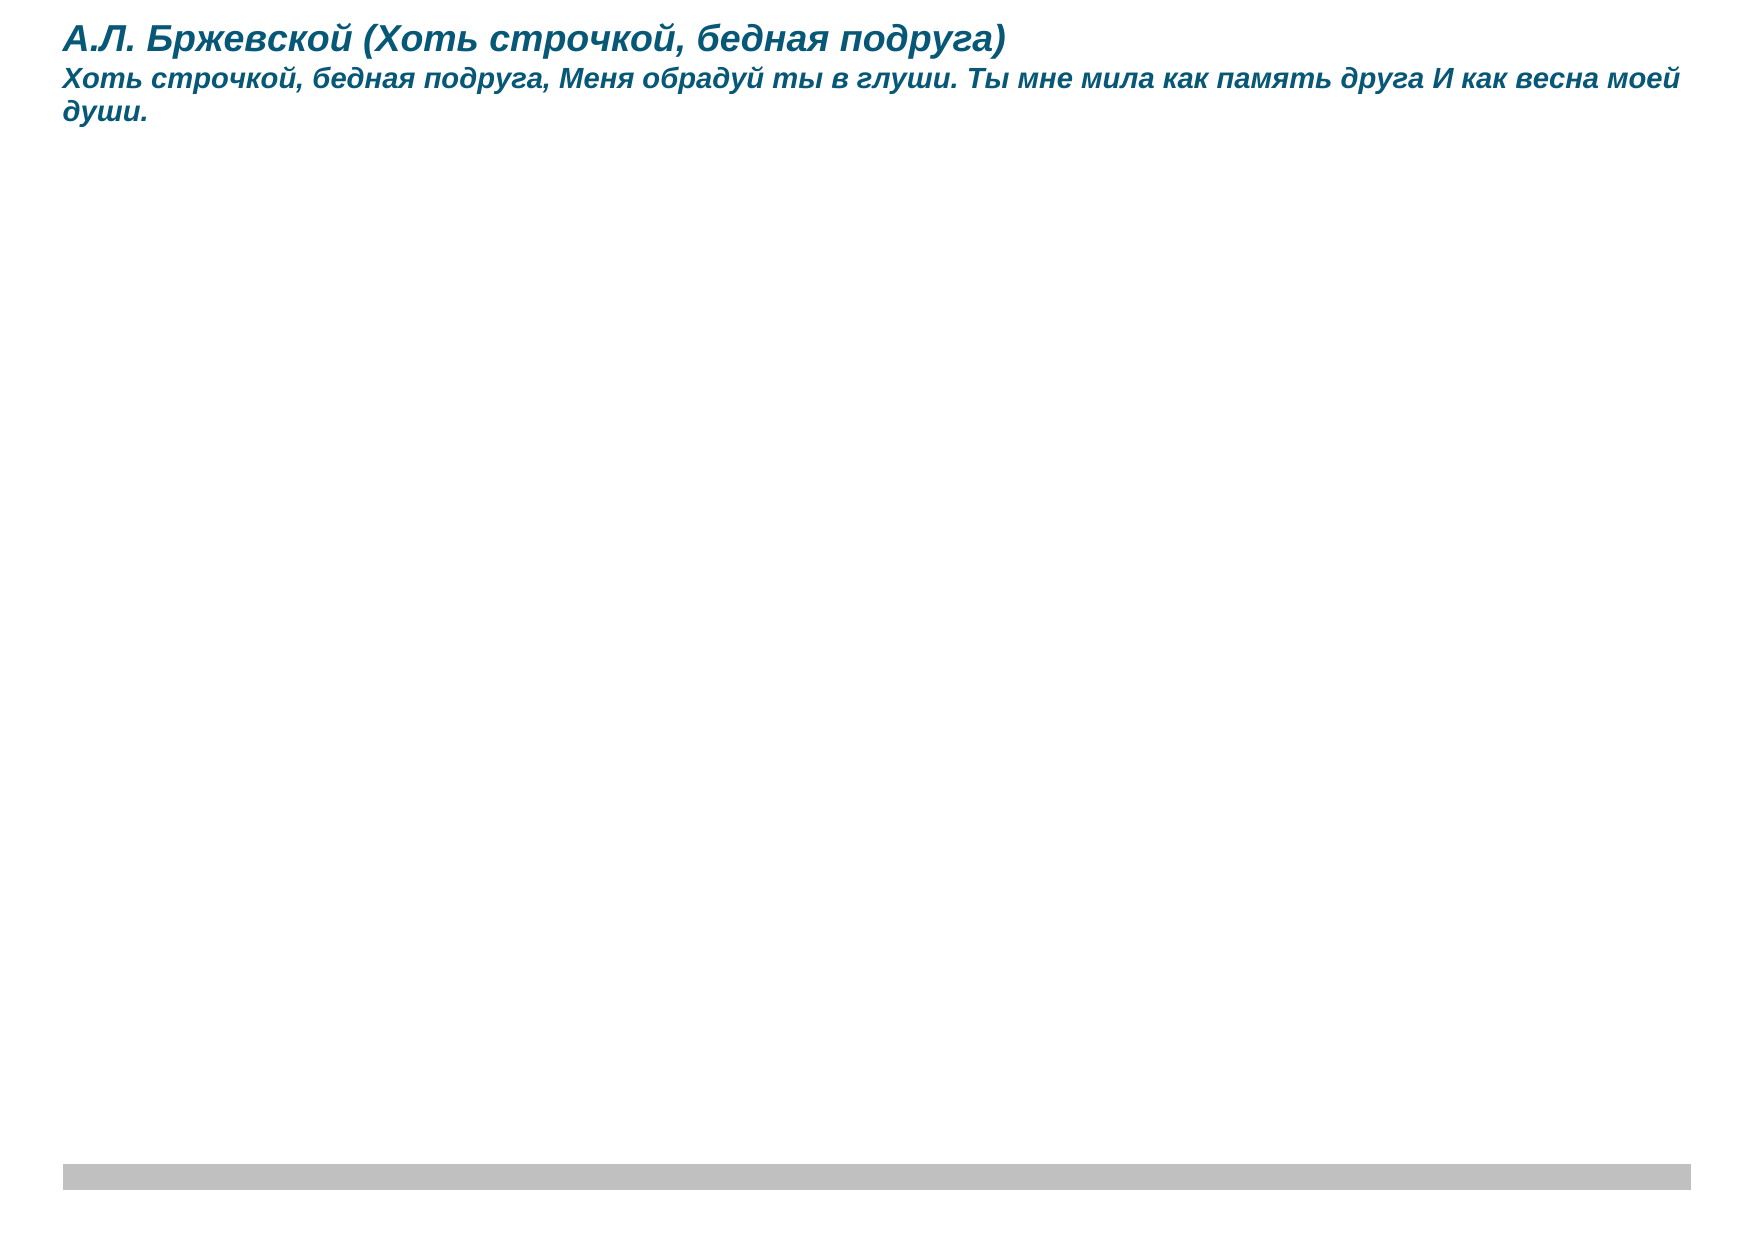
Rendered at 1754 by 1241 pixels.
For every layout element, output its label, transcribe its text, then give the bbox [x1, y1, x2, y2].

text Хоть строчкой, бедная подруга, [62, 61, 1691, 128]
subtitle А.Л. Бржевской (Хоть строчкой, бедная подруга) [62, 17, 1691, 60]
